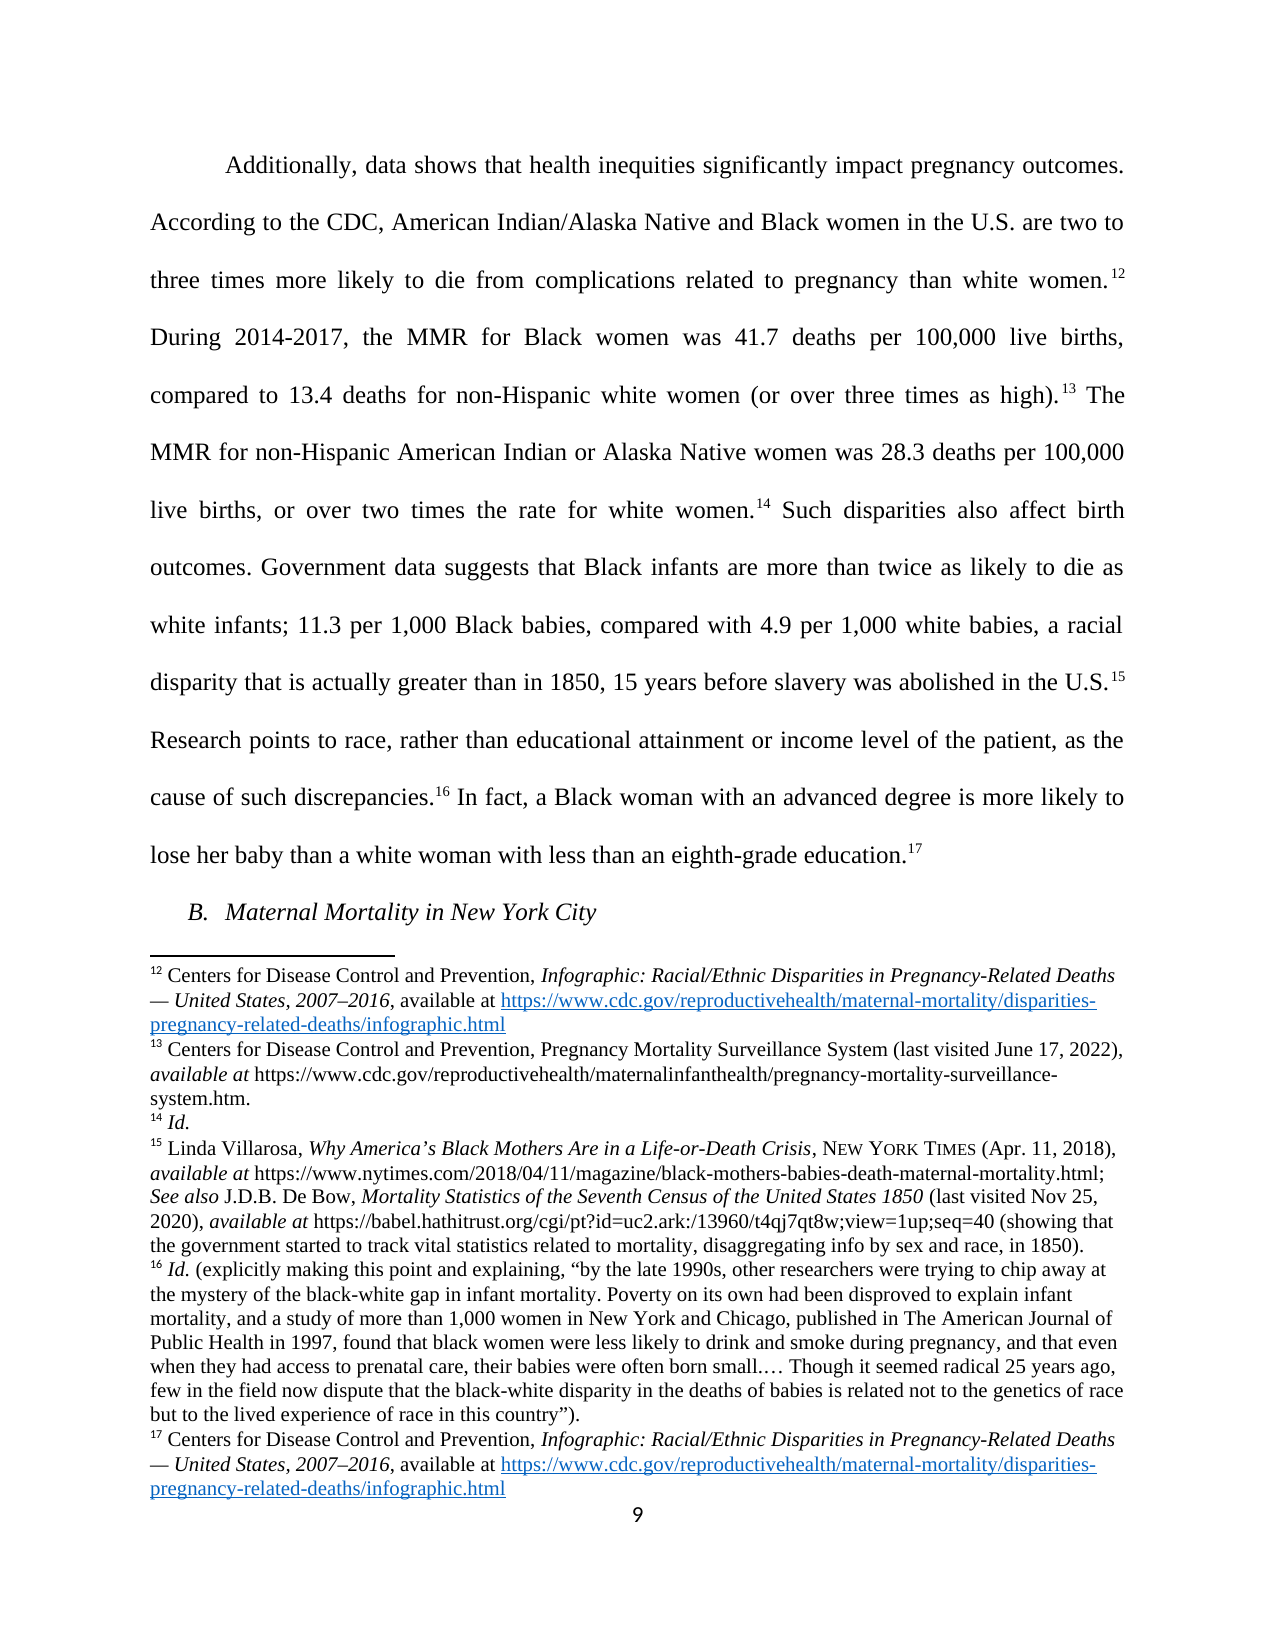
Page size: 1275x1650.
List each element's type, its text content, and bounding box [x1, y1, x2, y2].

text Additionally, data shows that health inequities significantly impact pregnancy outcomes. According to the CDC, American Indian/Alaska Native and Black women in the U.S. are two to three times more likely to die from complications related to pregnancy than white women. During 2014-2017, the MMR for Black women was 41.7 deaths per 100,000 live births, compared to 13.4 deaths for non-Hispanic white women (or over three times as high). The MMR for non-Hispanic American Indian or Alaska Native women was 28.3 deaths per 100,000 live births, or over two times the rate for white women. Such disparities also affect birth outcomes. Government data suggests that Black infants are more than twice as likely to die as white infants; 11.3 per 1,000 Black babies, compared with 4.9 per 1,000 white babies, a racial disparity that is actually greater than in 1850, 15 years before slavery was abolished in the U.S. Research points to race, rather than educational attainment or income level of the patient, as the cause of such discrepancies. In fact, a Black woman with an advanced degree is more likely to lose her baby than a white woman with less than an eighth-grade education. [150, 150, 1125, 869]
list Maternal Mortality in New York City [187, 897, 1125, 926]
